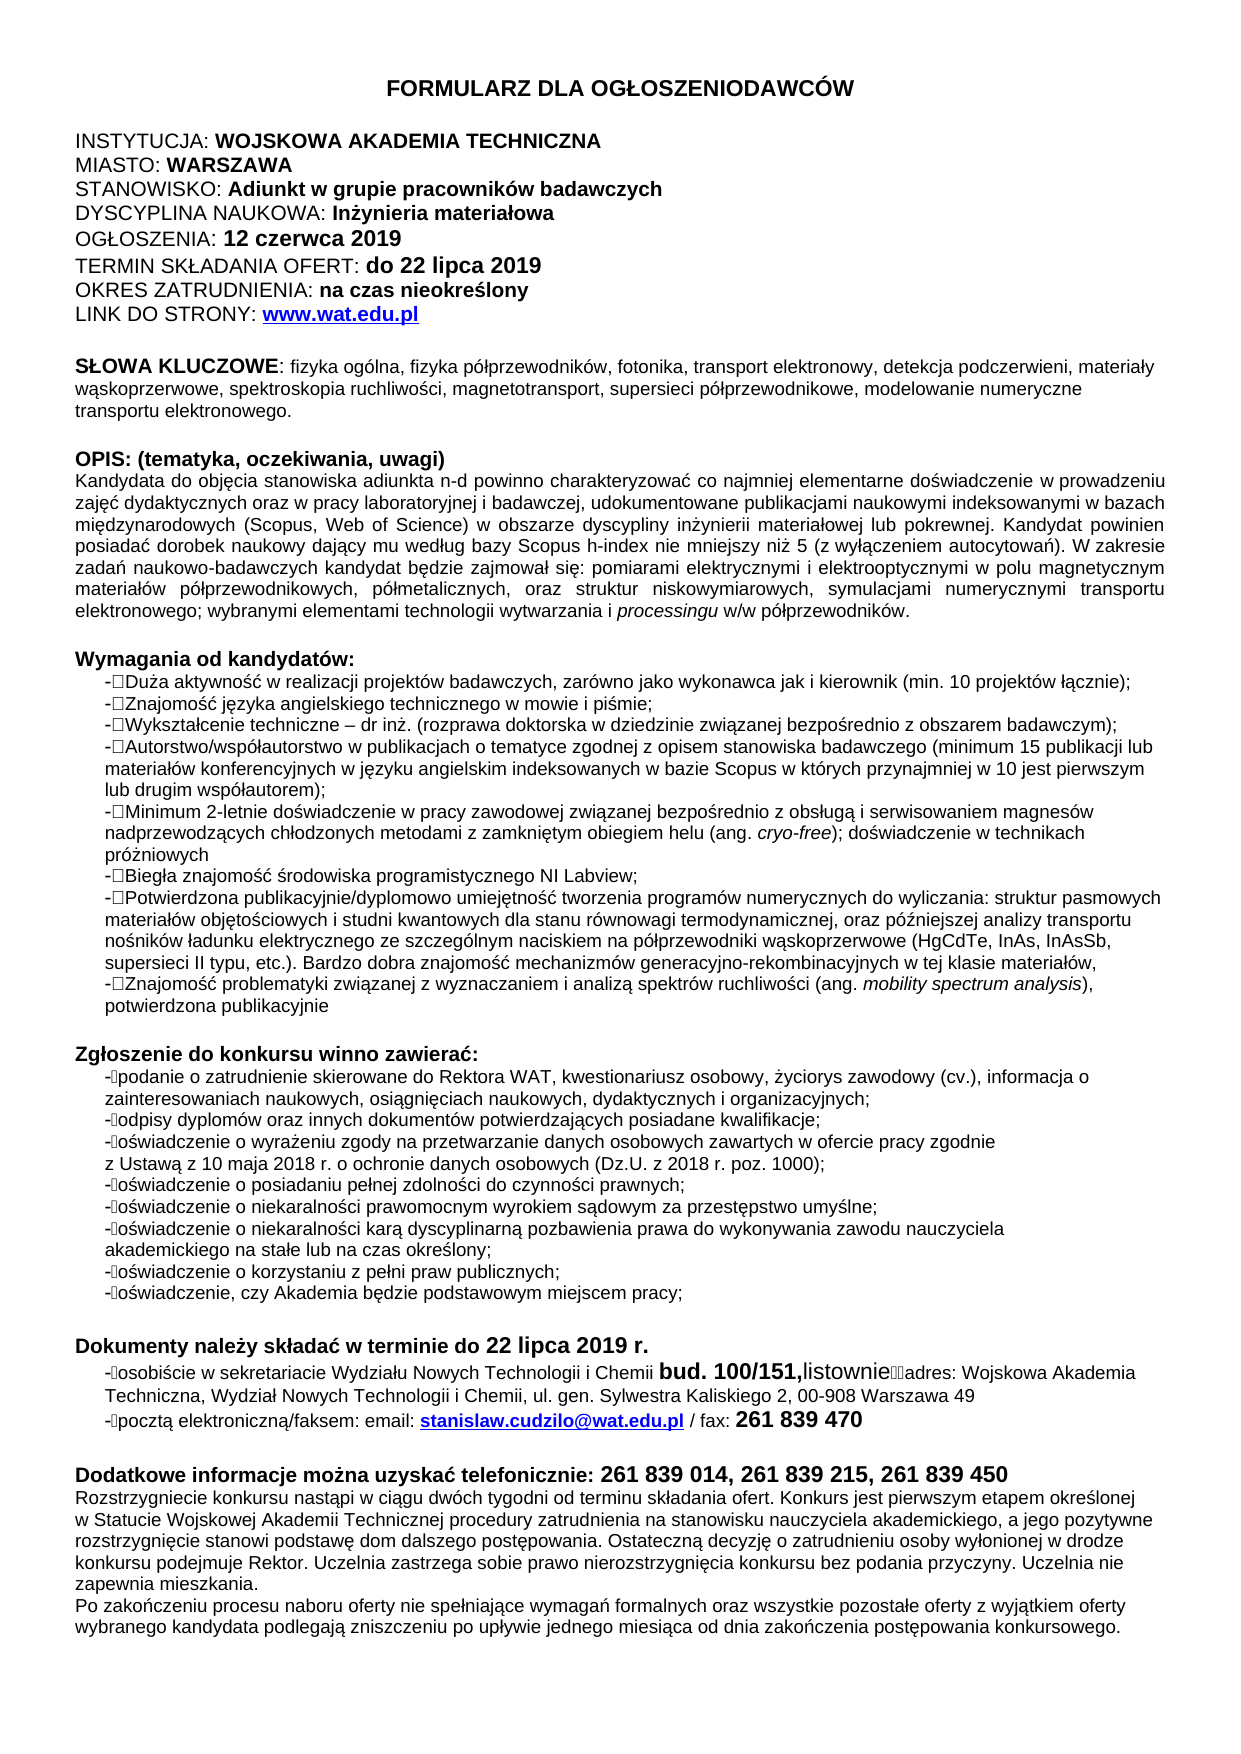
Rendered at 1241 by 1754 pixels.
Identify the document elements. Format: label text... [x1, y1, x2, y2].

text SŁOWA KLUCZOWE: fizyka ogólna, fizyka półprzewodników, fotonika, transport elektronowy, detekcja podczerwieni, materiały wąskoprzerwowe, spektroskopia ruchliwości, magnetotransport, supersieci półprzewodnikowe, modelowanie numeryczne transportu elektronowego. [75, 354, 1165, 421]
text Dodatkowe informacje można uzyskać telefonicznie: 261 839 014, 261 839 215, 261 839 450 Rozstrzygniecie konkursu nastąpi w ciągu dwóch tygodni od terminu składania ofert. Konkurs jest pierwszym etapem określonej w Statucie Wojskowej Akademii Technicznej procedury zatrudnienia na stanowisku nauczyciela akademickiego, a jego pozytywne rozstrzygnięcie stanowi podstawę dom dalszego postępowania. Ostateczną decyzję o zatrudnieniu osoby wyłonionej w drodze konkursu podejmuje Rektor. Uczelnia zastrzega sobie prawo nierozstrzygnięcia konkursu bez podania przyczyny. Uczelnia nie zapewnia mieszkania. [75, 1461, 1165, 1595]
text INSTYTUCJA: WOJSKOWA AKADEMIA TECHNICZNA MIASTO: WARSZAWA STANOWISKO: Adiunkt w grupie pracowników badawczych DYSCYPLINA NAUKOWA: Inżynieria materiałowa OGŁOSZENIA: 12 czerwca 2019 TERMIN SKŁADANIA OFERT: do 22 lipca 2019 OKRES ZATRUDNIENIA: na czas nieokreślony LINK DO STRONY: www.wat.edu.pl [75, 129, 1165, 354]
text Zgłoszenie do konkursu winno zawierać: [75, 1042, 1165, 1066]
text Minimum 2-letnie doświadczenie w pracy zawodowej związanej bezpośrednio z obsługą i serwisowaniem magnesów nadprzewodzących chłodzonych metodami z zamkniętym obiegiem helu (ang. cryo-free); doświadczenie w technikach próżniowych [104, 800, 1165, 865]
text Kandydata do objęcia stanowiska adiunkta n-d powinno charakteryzować co najmniej elementarne doświadczenie w prowadzeniu zajęć dydaktycznych oraz w pracy laboratoryjnej i badawczej, udokumentowane publikacjami naukowymi indeksowanymi w bazach międzynarodowych (Scopus, Web of Science) w obszarze dyscypliny inżynierii materiałowej lub pokrewnej. Kandydat powinien posiadać dorobek naukowy dający mu według bazy Scopus h-index nie mniejszy niż 5 (z wyłączeniem autocytowań). W zakresie zadań naukowo-badawczych kandydat będzie zajmował się: pomiarami elektrycznymi i elektrooptycznymi w polu magnetycznym materiałów półprzewodnikowych, półmetalicznych, oraz struktur niskowymiarowych, symulacjami numerycznymi transportu elektronowego; wybranymi elementami technologii wytwarzania i processingu w/w półprzewodników. [75, 470, 1165, 621]
text osobiście w sekretariacie Wydziału Nowych Technologii i Chemii bud. 100/151,listownieadres: Wojskowa Akademia Techniczna, Wydział Nowych Technologii i Chemii, ul. gen. Sylwestra Kaliskiego 2, 00-908 Warszawa 49 pocztą elektroniczną/faksem: email: stanislaw.cudzilo@wat.edu.pl / fax: 261 839 470 [104, 1358, 1165, 1461]
text Wymagania od kandydatów: [75, 647, 1165, 671]
text podanie o zatrudnienie skierowane do Rektora WAT, kwestionariusz osobowy, życiorys zawodowy (cv.), informacja o zainteresowaniach naukowych, osiągnięciach naukowych, dydaktycznych i organizacyjnych; odpisy dyplomów oraz innych dokumentów potwierdzających posiadane kwalifikacje; oświadczenie o wyrażeniu zgody na przetwarzanie danych osobowych zawartych w ofercie pracy zgodnie z Ustawą z 10 maja 2018 r. o ochronie danych osobowych (Dz.U. z 2018 r. poz. 1000); oświadczenie o posiadaniu pełnej zdolności do czynności prawnych; oświadczenie o niekaralności prawomocnym wyrokiem sądowym za przestępstwo umyślne; oświadczenie o niekaralności karą dyscyplinarną pozbawienia prawa do wykonywania zawodu nauczyciela akademickiego na stałe lub na czas określony; oświadczenie o korzystaniu z pełni praw publicznych; oświadczenie, czy Akademia będzie podstawowym miejscem pracy; [104, 1066, 1165, 1332]
text OPIS: (tematyka, oczekiwania, uwagi) [75, 446, 1165, 470]
text Znajomość problematyki związanej z wyznaczaniem i analizą spektrów ruchliwości (ang. mobility spectrum analysis), potwierdzona publikacyjnie [104, 973, 1165, 1016]
text Potwierdzona publikacyjnie/dyplomowo umiejętność tworzenia programów numerycznych do wyliczania: struktur pasmowych materiałów objętościowych i studni kwantowych dla stanu równowagi termodynamicznej, oraz późniejszej analizy transportu nośników ładunku elektrycznego ze szczególnym naciskiem na półprzewodniki wąskoprzerwowe (HgCdTe, InAs, InAsSb, supersieci II typu, etc.). Bardzo dobra znajomość mechanizmów generacyjno-rekombinacyjnych w tej klasie materiałów, [104, 887, 1165, 973]
text FORMULARZ DLA OGŁOSZENIODAWCÓW [75, 75, 1165, 129]
text Dokumenty należy składać w terminie do 22 lipca 2019 r. [75, 1332, 1165, 1358]
text Biegła znajomość środowiska programistycznego NI Labview; [104, 865, 1165, 887]
text Po zakończeniu procesu naboru oferty nie spełniające wymagań formalnych oraz wszystkie pozostałe oferty z wyjątkiem oferty wybranego kandydata podlegają zniszczeniu po upływie jednego miesiąca od dnia zakończenia postępowania konkursowego. [75, 1595, 1165, 1638]
text Duża aktywność w realizacji projektów badawczych, zarówno jako wykonawca jak i kierownik (min. 10 projektów łącznie); Znajomość języka angielskiego technicznego w mowie i piśmie; Wykształcenie techniczne – dr inż. (rozprawa doktorska w dziedzinie związanej bezpośrednio z obszarem badawczym); Autorstwo/współautorstwo w publikacjach o tematyce zgodnej z opisem stanowiska badawczego (minimum 15 publikacji lub materiałów konferencyjnych w języku angielskim indeksowanych w bazie Scopus w których przynajmniej w 10 jest pierwszym lub drugim współautorem); [104, 671, 1165, 800]
